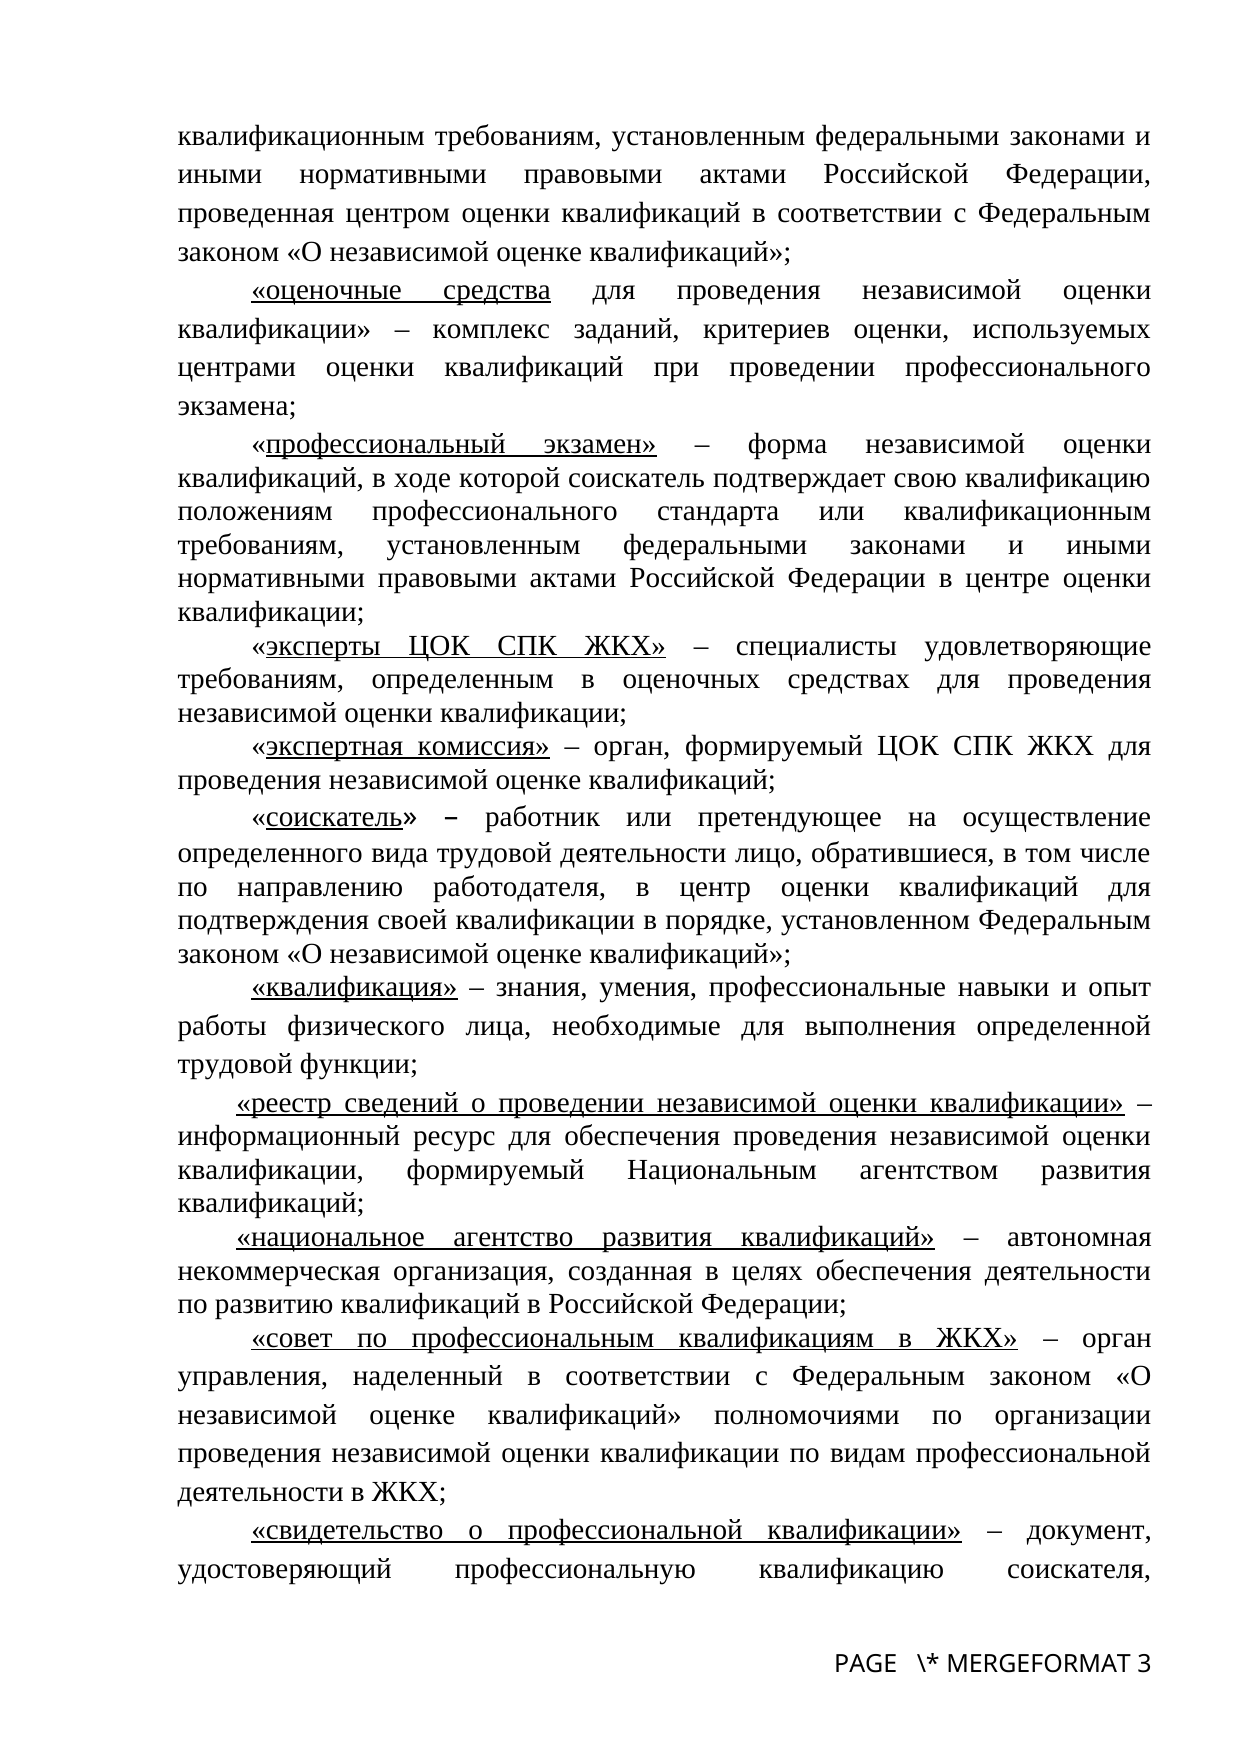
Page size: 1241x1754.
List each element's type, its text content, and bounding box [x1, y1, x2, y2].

text «квалификация» – знания, умения, профессиональные навыки и опыт работы физического лица, необходимые для выполнения определенной трудовой функции; [177, 969, 1152, 1080]
text «совет по профессиональным квалификациям в ЖКХ» – орган управления, наделенный в соответствии с Федеральным законом «О независимой оценке квалификаций» полномочиями по организации проведения независимой оценки квалификации по видам профессиональной деятельности в ЖКХ; [177, 1320, 1152, 1507]
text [177, 1512, 1152, 1584]
text «реестр сведений о проведении независимой оценки квалификации» – информационный ресурс для обеспечения проведения независимой оценки квалификации, формируемый Национальным агентством развития квалификаций; [177, 1085, 1152, 1219]
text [177, 118, 1152, 267]
text «оценочные средства для проведения независимой оценки квалификации» – комплекс заданий, критериев оценки, используемых центрами оценки квалификаций при проведении профессионального экзамена; [177, 272, 1152, 421]
text «соискатель» – работник или претендующее на осуществление определенного вида трудовой деятельности лицо, обратившиеся, в том числе по направлению работодателя, в центр оценки квалификаций для подтверждения своей квалификации в порядке, установленном Федеральным законом «О независимой оценке квалификаций»; [177, 795, 1152, 969]
text «профессиональный экзамен» – форма независимой оценки квалификаций, в ходе которой соискатель подтверждает свою квалификацию положениям профессионального стандарта или квалификационным требованиям, установленным федеральными законами и иными нормативными правовыми актами Российской Федерации в центре оценки квалификации; [177, 426, 1152, 628]
text «национальное агентство развития квалификаций» – автономная некоммерческая организация, созданная в целях обеспечения деятельности по развитию квалификаций в Российской Федерации; [177, 1219, 1152, 1320]
text «экспертная комиссия» – орган, формируемый ЦОК СПК ЖКХ для проведения независимой оценке квалификаций; [177, 728, 1152, 795]
text «эксперты ЦОК СПК ЖКХ» – специалисты удовлетворяющие требованиям, определенным в оценочных средствах для проведения независимой оценки квалификации; [177, 628, 1152, 728]
